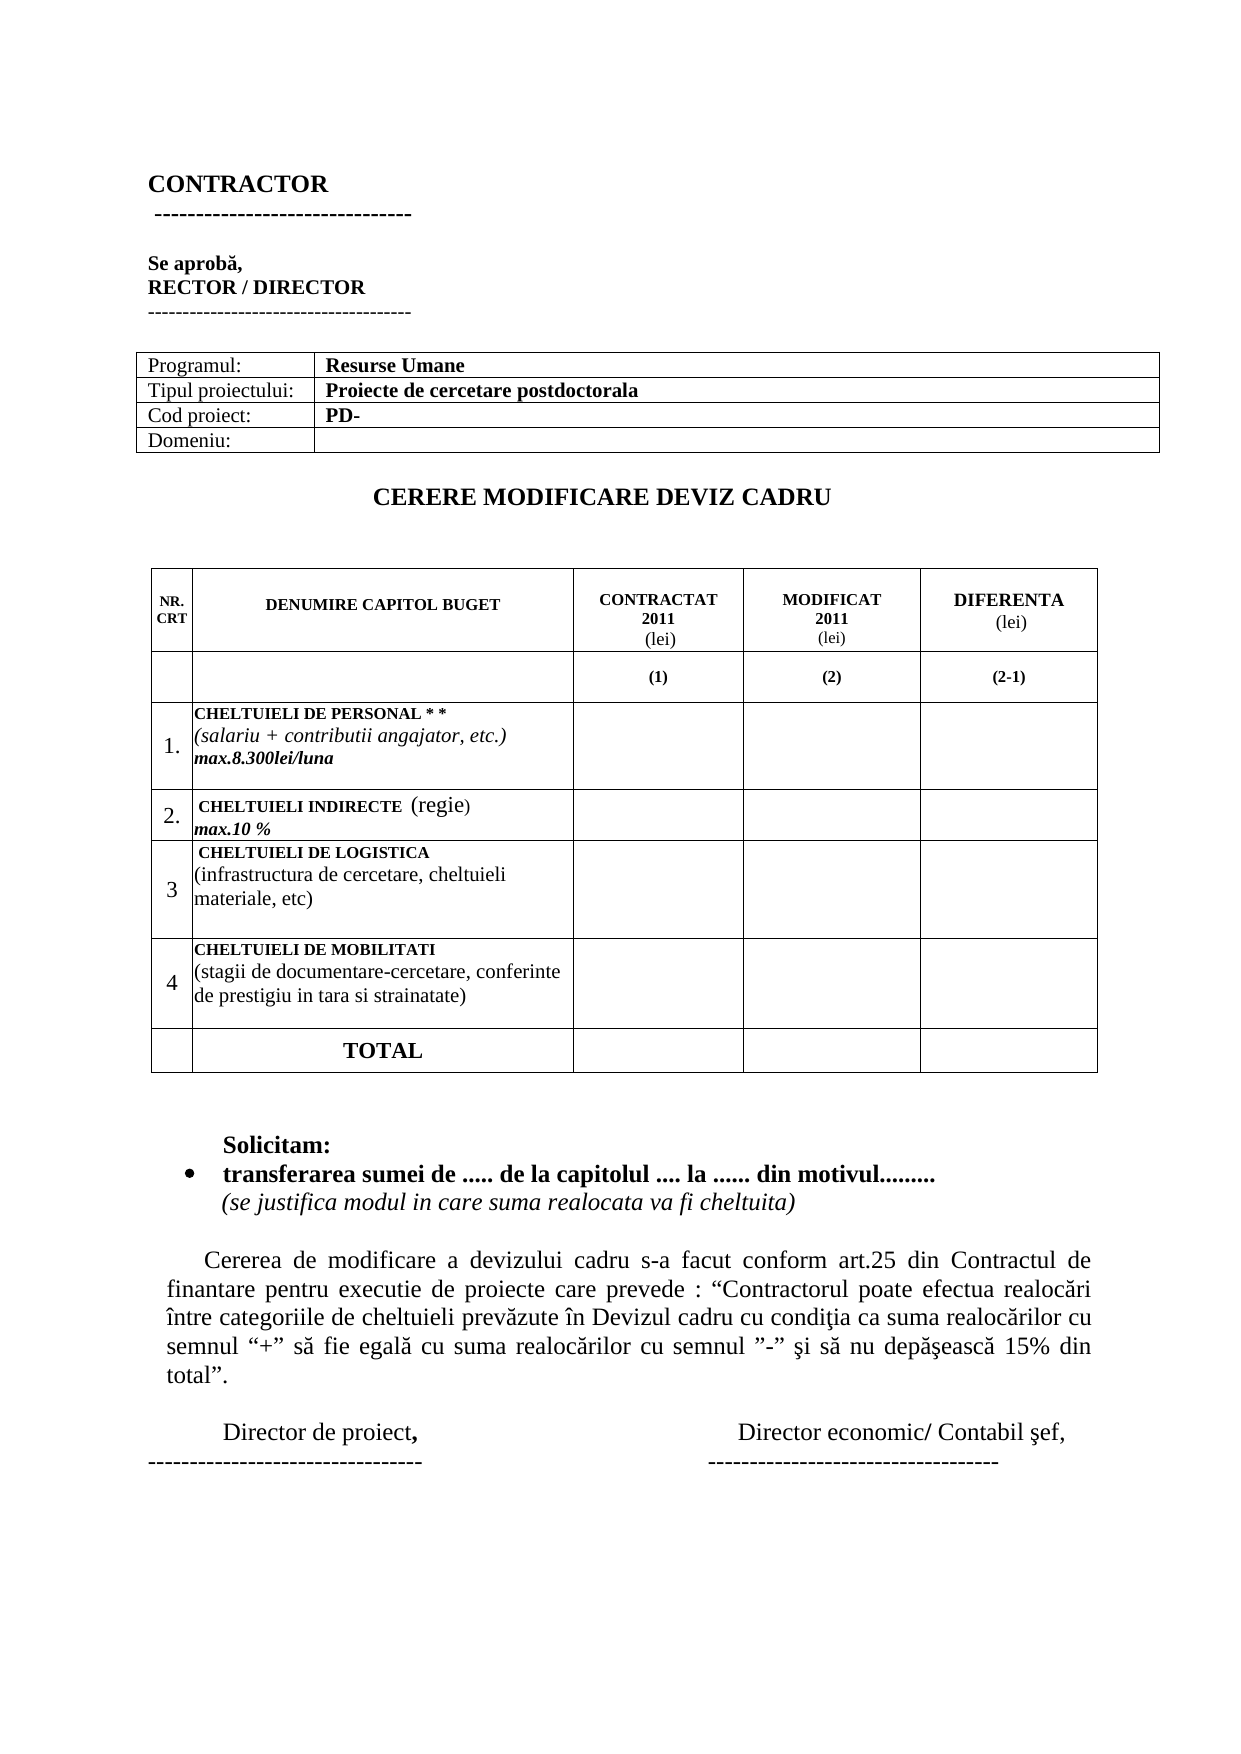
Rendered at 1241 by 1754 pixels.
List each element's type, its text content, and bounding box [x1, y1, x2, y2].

text Se apbă, [148, 251, 1093, 275]
table_cell [744, 1029, 920, 1072]
table_cell TOTAL [193, 1029, 573, 1072]
table_header CONTRACTAT 2011 (lei) [574, 569, 743, 651]
table_header DIFERENTA (lei) [921, 569, 1097, 651]
table_cell [574, 703, 743, 789]
text Solicitam: [223, 1130, 1093, 1159]
table_header NR. CRT [152, 569, 192, 651]
text (se justifica modul in care suma realocata va fi cheltuita) [221, 1187, 1093, 1216]
table_cell Domeniu: [137, 428, 314, 452]
table_cell [152, 652, 192, 702]
table_cell 3 [152, 841, 192, 937]
table_cell (2-1) [921, 652, 1097, 702]
table_header DENUMIRE CAPITOL BUGET [193, 569, 573, 651]
subtitle CERERE MODIFICARE DEVIZ CADRU [373, 482, 1093, 511]
table_cell [744, 939, 920, 1027]
table_cell (2) [744, 652, 920, 702]
list transferarea sumei de ..... de la capitolul .... la ...... din motivul......... [185, 1159, 1093, 1187]
table_header Resurse Umane [315, 353, 1159, 377]
table_cell [574, 790, 743, 840]
table_cell 4 [152, 939, 192, 1027]
table_cell CHELTUIELI DE MOBILITATI (stagii de documentare-cercetare, conferinte de prestigiu in tara si strainatate) [193, 939, 573, 1027]
text Cererea de modificare a devizului cadru s-a facut conform art.25 din Contractul de finantare pentru executie de proiecte care prevede : “Contractorul poate efectua realocări între categoriile de cheltuieli prevăzute în Devizul cadru cu condiţia ca suma realocărilor cu semnul “+” să fie egală cu suma realocărilor cu semnul ”-” şi să nu depăşească 15% din total”. [166, 1245, 1093, 1389]
table_cell [921, 939, 1097, 1027]
table_cell (1) [574, 652, 743, 702]
text CONTRACTOR [148, 169, 1093, 198]
table_cell CHELTUIELI DE LOGISTICA (infrastructura de cercetare, cheltuieli materiale, etc) [193, 841, 573, 937]
table_cell Proiecte de cercetare postdoctorala [315, 378, 1159, 402]
table_cell [921, 790, 1097, 840]
text Director de piect, Director economic/ Contabil şef, [223, 1417, 1093, 1446]
subtitle RECTOR / DIRECTOR [148, 275, 1093, 299]
table_cell [921, 703, 1097, 789]
table_cell [574, 1029, 743, 1072]
table_cell [315, 428, 1159, 452]
table_cell [152, 1029, 192, 1072]
table_cell [744, 790, 920, 840]
table_cell [744, 841, 920, 937]
text --------------------------------- ----------------------------------- [148, 1446, 1093, 1475]
table_cell [193, 652, 573, 702]
table_cell [921, 1029, 1097, 1072]
table_cell [744, 703, 920, 789]
table_cell [574, 939, 743, 1027]
table_cell Cod piect: [137, 403, 314, 427]
table_cell CHELTUIELI DE PERSONAL * * (salariu + contributii angajator, etc.) max.8.300lei/luna [193, 703, 573, 789]
table_cell [921, 841, 1097, 937]
text -------------------------------------- [148, 299, 1093, 323]
table_header MODIFICAT 2011 (lei) [744, 569, 920, 651]
table_cell 2. [152, 790, 192, 840]
table_cell CHELTUIELI INDIRECTE (regie) max.10 % [193, 790, 573, 840]
table_header Pgramul: [137, 353, 314, 377]
table_cell [574, 841, 743, 937]
table_cell PD- [315, 403, 1159, 427]
table_cell 1. [152, 703, 192, 789]
table_cell Tipul piectului: [137, 378, 314, 402]
text ------------------------------- [148, 198, 1093, 227]
